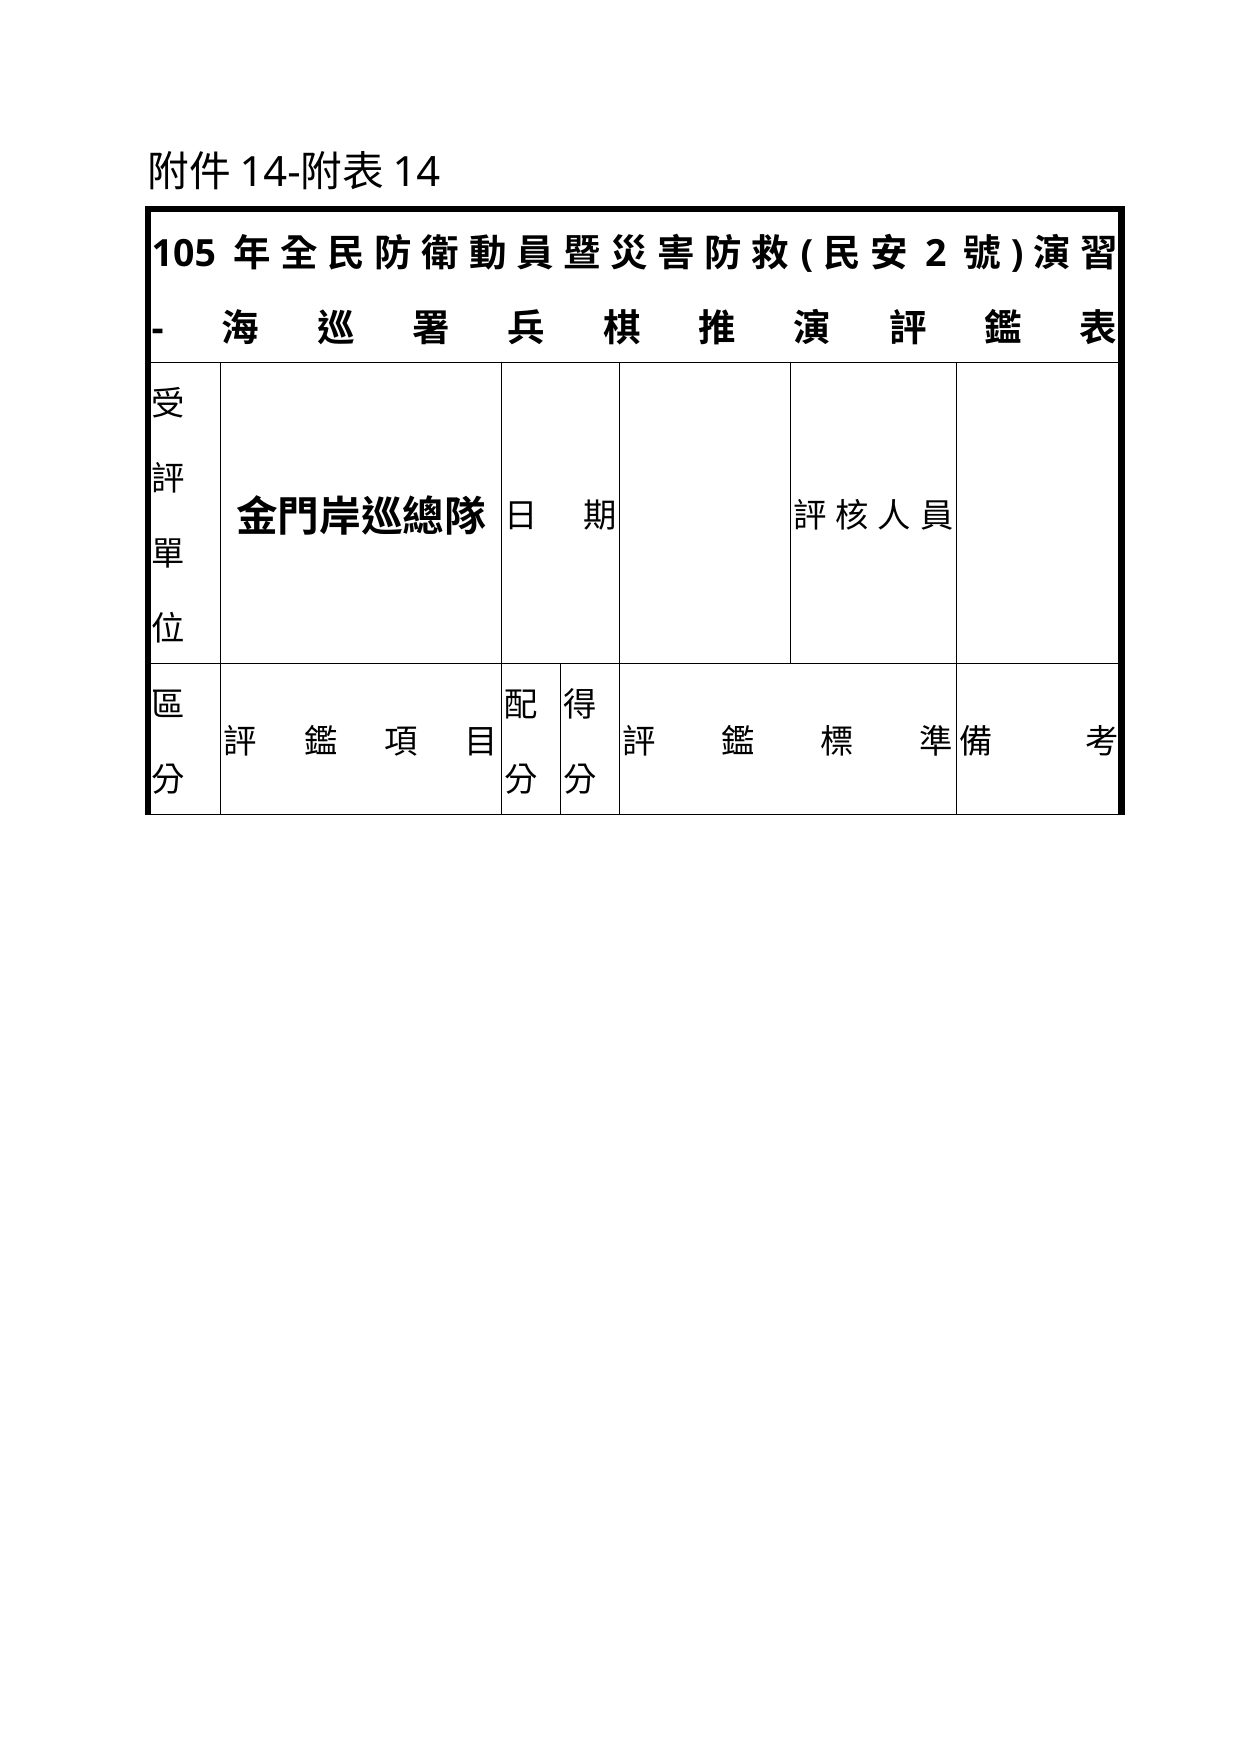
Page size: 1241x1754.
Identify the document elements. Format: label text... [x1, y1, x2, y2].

table_cell [957, 363, 1118, 663]
table_cell 日期 [502, 363, 619, 663]
table_header 105年全民防衛動員暨災害防救(民安2號)演習 -海巡署兵棋推演評鑑表 [151, 212, 1118, 362]
table_cell 得分 [561, 664, 619, 814]
table_cell 評鑑標準 [620, 664, 956, 814]
table_cell [620, 363, 790, 663]
table_cell 備考 [957, 664, 1118, 814]
table_cell 配分 [502, 664, 560, 814]
table_cell 區分 [151, 664, 220, 814]
text 附件14-附表14 [148, 131, 1122, 206]
table_cell 評核人員 [791, 363, 956, 663]
table_cell 受評單位 [151, 363, 220, 663]
table_cell 金門岸巡總隊 [221, 363, 501, 663]
table_cell 評鑑項目 [221, 664, 501, 814]
